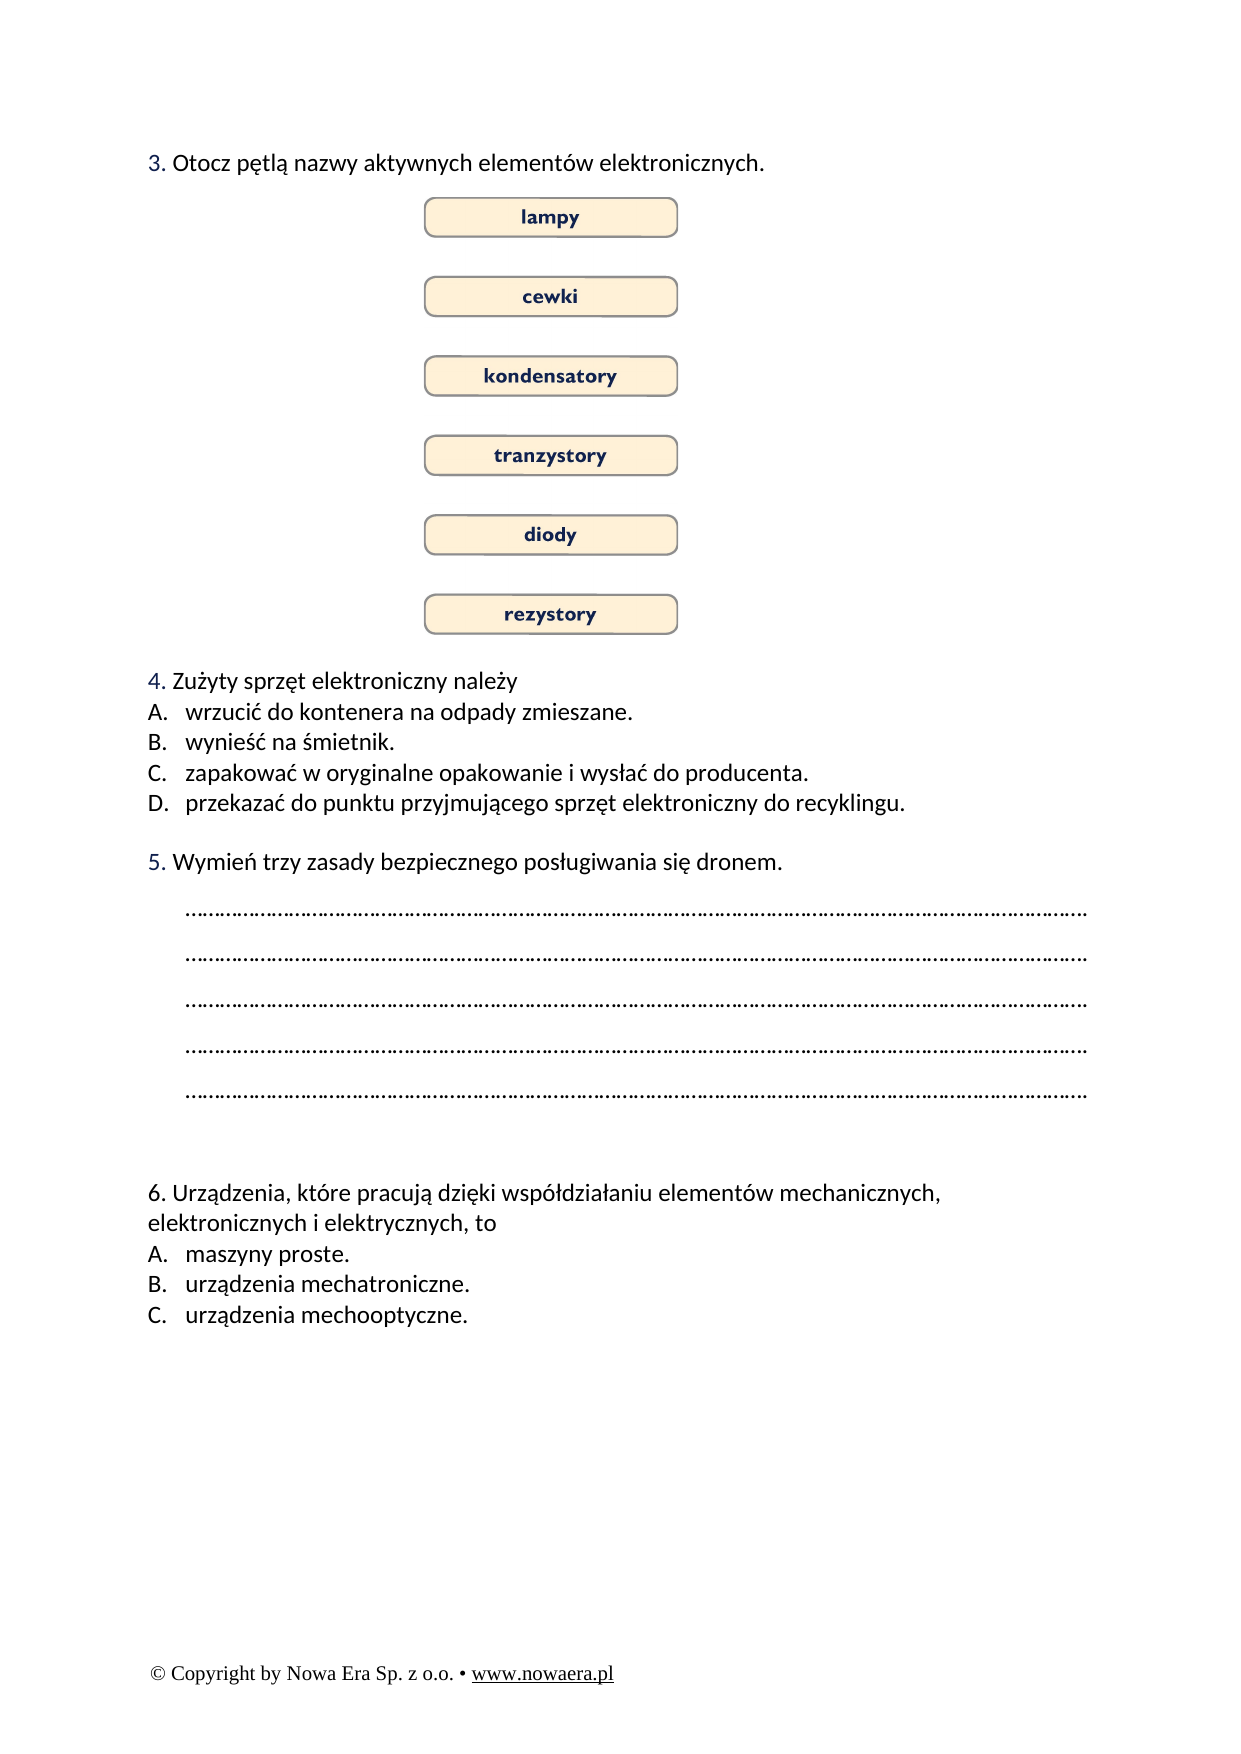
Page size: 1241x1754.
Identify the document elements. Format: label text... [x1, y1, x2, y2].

text …………………………………………………………………………………………………………………………………………. [185, 1075, 1093, 1105]
text 4. Zużyty sprzęt elektroniczny należy [148, 665, 1093, 696]
text C. urządzenia mechooptyczne. [148, 1299, 1093, 1330]
text 3. Otocz pętlą nazwy aktywnych elementów elektronicznych. [148, 148, 1093, 178]
text …………………………………………………………………………………………………………………………………………. [185, 1029, 1093, 1059]
text …………………………………………………………………………………………………………………………………………. [185, 983, 1093, 1014]
text …………………………………………………………………………………………………………………………………………. [185, 892, 1093, 922]
text B. wynieść na śmietnik. [148, 726, 1093, 757]
picture [423, 197, 679, 635]
text …………………………………………………………………………………………………………………………………………. [185, 937, 1093, 968]
text 6. Urządzenia, które pracują dzięki współdziałaniu elementów mechanicznych, elektronicznych i elektrycznych, to [148, 1177, 1093, 1238]
text C. zapakować w oryginalne opakowanie i wysłać do producenta. [148, 757, 1093, 787]
text B. urządzenia mechatroniczne. [148, 1269, 1093, 1299]
text D. przekazać do punktu przyjmującego sprzęt elektroniczny do recyklingu. [148, 787, 1093, 818]
text A. maszyny proste. [148, 1238, 1093, 1269]
text A. wrzucić do kontenera na odpady zmieszane. [148, 696, 1093, 726]
text 5. Wymień trzy zasady bezpiecznego posługiwania się dronem. [148, 846, 1093, 877]
